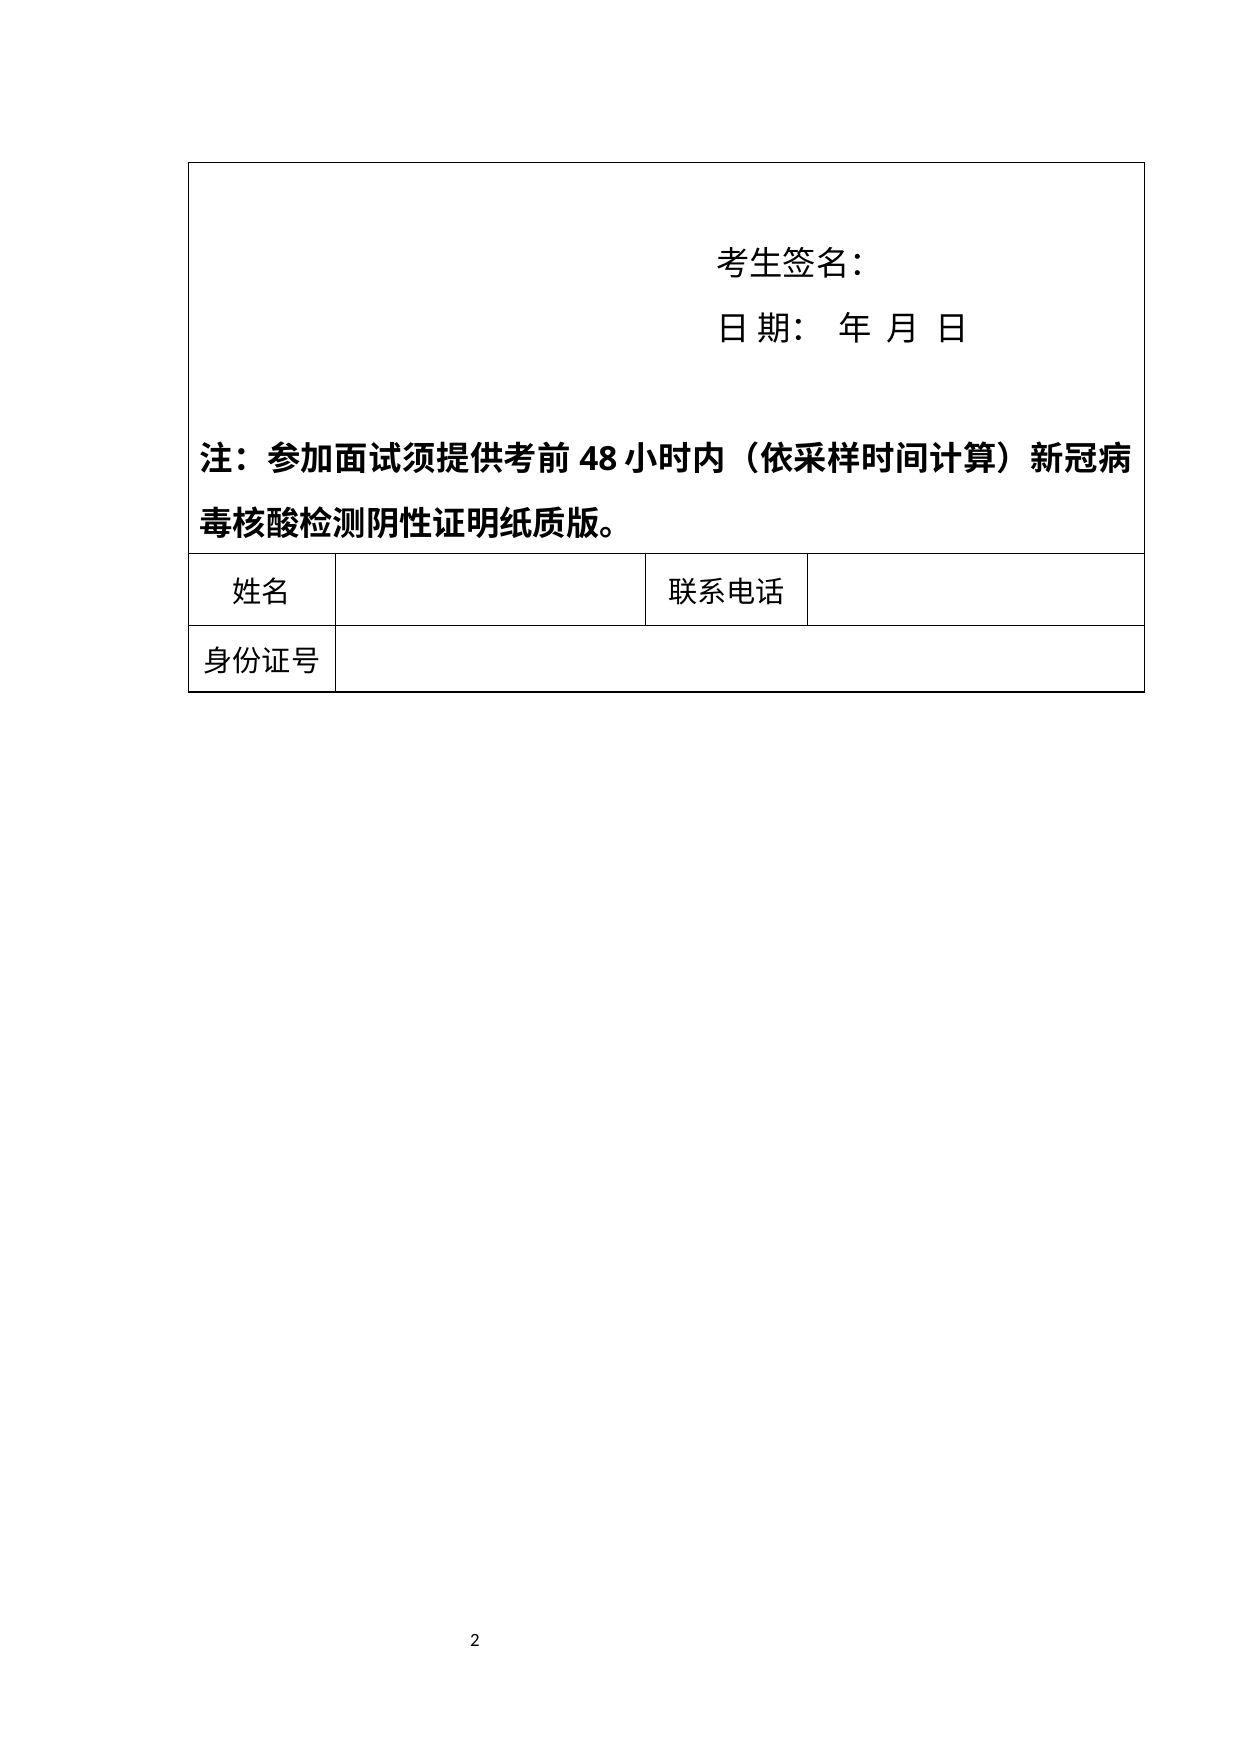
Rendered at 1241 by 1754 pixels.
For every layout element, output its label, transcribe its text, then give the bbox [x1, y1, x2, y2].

table_cell [808, 554, 1144, 625]
table_cell 身份证号 [189, 626, 335, 691]
table_cell 联系电话 [646, 554, 807, 625]
table_cell [336, 626, 1144, 691]
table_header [189, 163, 1144, 553]
table_cell [336, 554, 645, 625]
table_cell 姓名 [189, 554, 335, 625]
